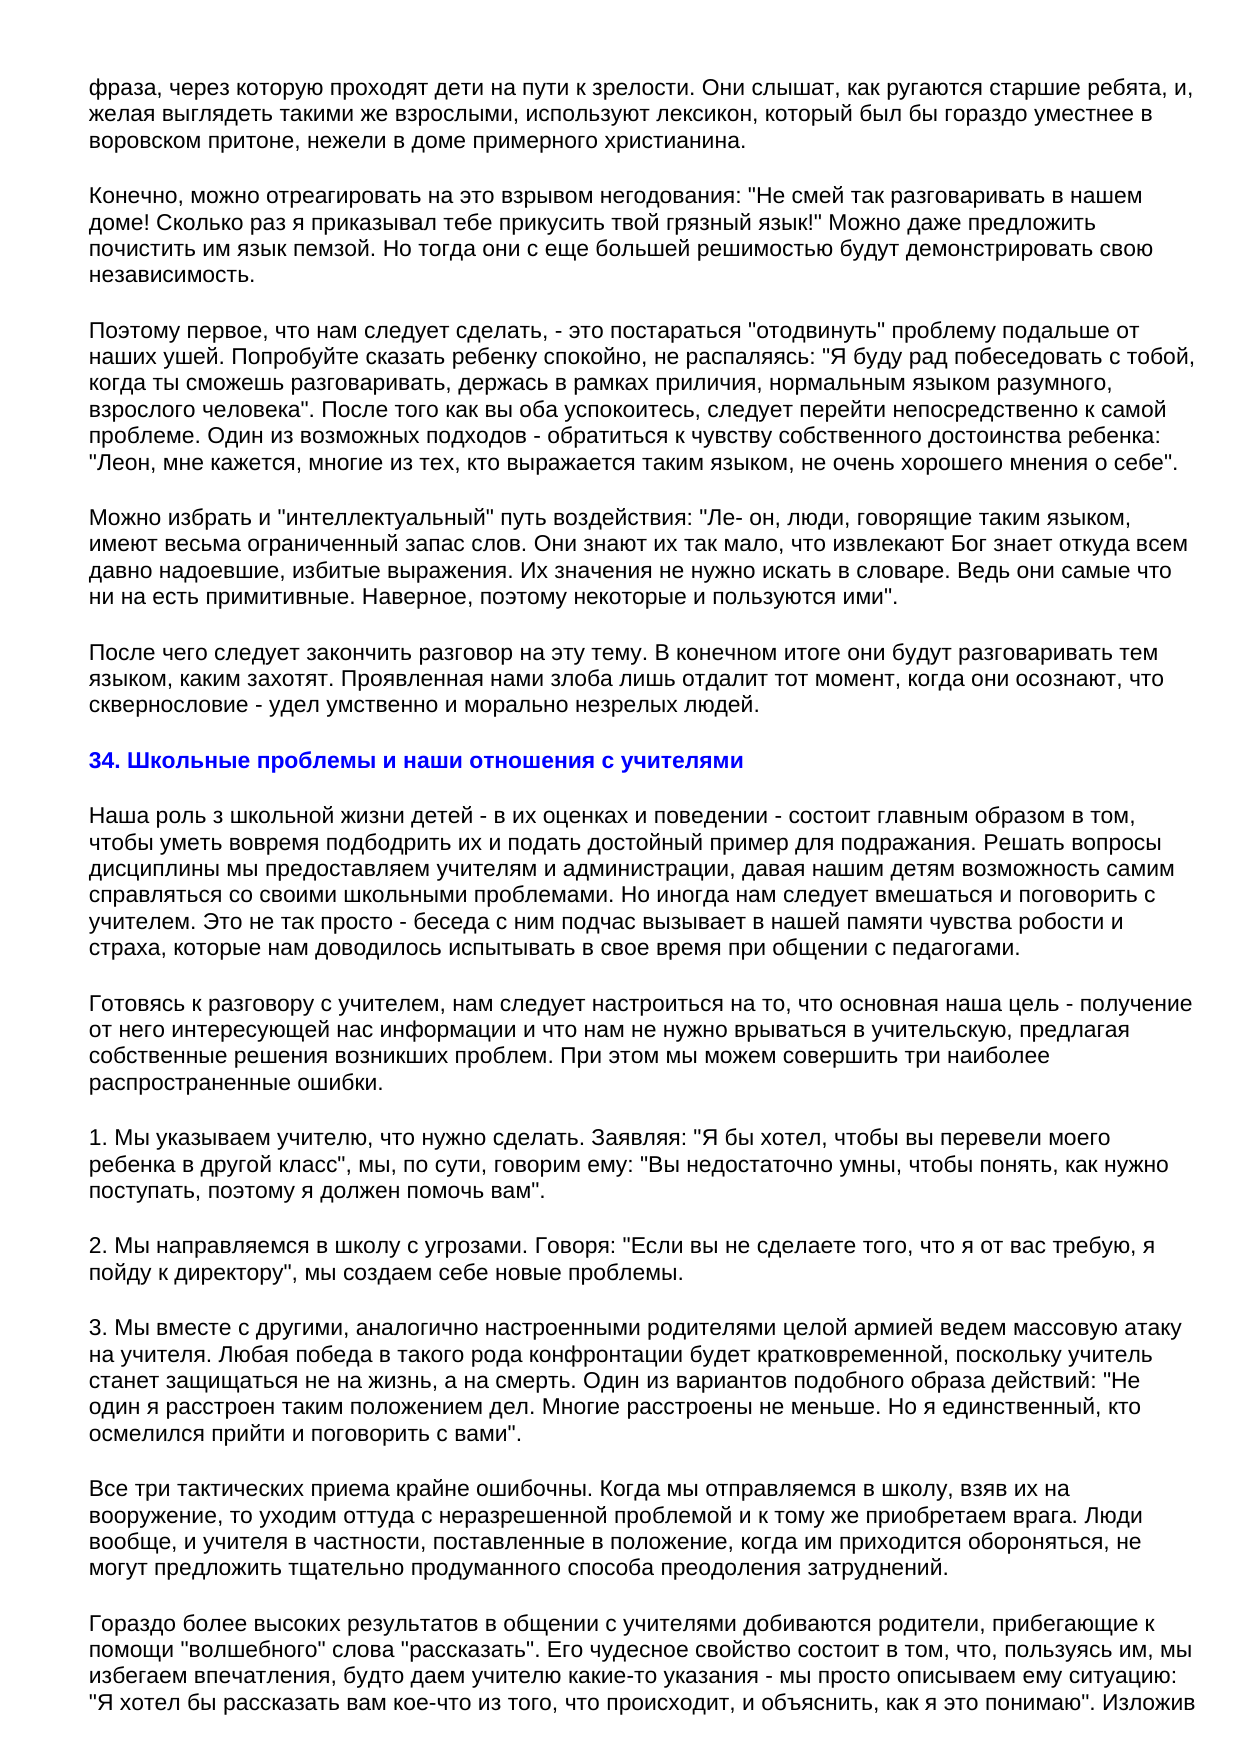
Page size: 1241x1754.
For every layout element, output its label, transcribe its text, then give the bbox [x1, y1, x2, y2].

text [89, 74, 1196, 153]
text 2. Мы направляемся в школу с угрозами. Говоря: "Если вы не сделаете того, что я от вас требую, я пойду к директору", мы создаем себе новые проблемы. [89, 1232, 1196, 1285]
text Конечно, можно отреагировать на это взрывом негодования: "Не смей так разговаривать в нашем доме! Сколько раз я приказывал тебе прикусить твой грязный язык!" Можно даже предложить почистить им язык пемзой. Но тогда они с еще большей решимостью будут демонстрировать свою независимость. [89, 182, 1196, 287]
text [89, 1610, 1196, 1715]
text Готовясь к разговору с учителем, нам следует настроиться на то, что основная наша цель - получение от него интересующей нас информации и что нам не нужно врываться в учительскую, предлагая собственные решения возникших проблем. При этом мы можем совершить три наиболее распространенные ошибки. [89, 989, 1196, 1095]
text 1. Мы указываем учителю, что нужно сделать. Заявляя: "Я бы хотел, чтобы вы перевели моего ребенка в другой класс", мы, по сути, говорим ему: "Вы недостаточно умны, чтобы понять, как нужно поступать, поэтому я должен помочь вам". [89, 1124, 1196, 1203]
text 34. Школьные проблемы и наши отношения с учителями [89, 747, 1196, 773]
text Все три тактических приема крайне ошибочны. Когда мы отправляемся в школу, взяв их на вооружение, то уходим оттуда с неразрешенной проблемой и к тому же приобретаем врага. Люди вообще, и учителя в частности, поставленные в положение, когда им приходится обороняться, не могут предложить тщательно продуманного способа преодоления затруднений. [89, 1475, 1196, 1581]
text Наша роль з школьной жизни детей - в их оценках и поведении - состоит главным образом в том, чтобы уметь вовремя подбодрить их и подать достойный пример для подражания. Решать вопросы дисциплины мы предоставляем учителям и администрации, давая нашим детям возможность самим справляться со своими школьными проблемами. Но иногда нам следует вмешаться и поговорить с учителем. Это не так просто - беседа с ним подчас вызывает в нашей памяти чувства робости и страха, которые нам доводилось испытывать в свое время при общении с педагогами. [89, 802, 1196, 960]
text 3. Мы вместе с другими, аналогично настроенными родителями целой армией ведем массовую атаку на учителя. Любая победа в такого рода конфронтации будет кратковременной, поскольку учитель станет защищаться не на жизнь, а на смерть. Один из вариантов подобного образа действий: "Не один я расстроен таким положением дел. Многие расстроены не меньше. Но я единственный, кто осмелился прийти и поговорить с вами". [89, 1314, 1196, 1446]
text Поэтому первое, что нам следует сделать, - это постараться "отодвинуть" проблему подальше от наших ушей. Попробуйте сказать ребенку спокойно, не распаляясь: "Я буду рад побеседовать с тобой, когда ты сможешь разговаривать, держась в рамках приличия, нормальным языком разумного, взрослого человека". После того как вы оба успокоитесь, следует перейти непосредственно к самой проблеме. Один из возможных подходов - обратиться к чувству собственного достоинства ребенка: "Леон, мне кажется, многие из тех, кто выражается таким языком, не очень хорошего мнения о себе". [89, 317, 1196, 475]
text Можно избрать и "интеллектуальный" путь воздействия: "Ле- он, люди, говорящие таким языком, имеют весьма ограниченный запас слов. Они знают их так мало, что извлекают Бог знает откуда всем давно надоевшие, избитые выражения. Их значения не нужно искать в словаре. Ведь они самые что ни на есть примитивные. Наверное, поэтому некоторые и пользуются ими". [89, 504, 1196, 609]
text После чего следует закончить разговор на эту тему. В конечном итоге они будут разговаривать тем языком, каким захотят. Проявленная нами злоба лишь отдалит тот момент, когда они осознают, что сквернословие - удел умственно и морально незрелых людей. [89, 638, 1196, 718]
